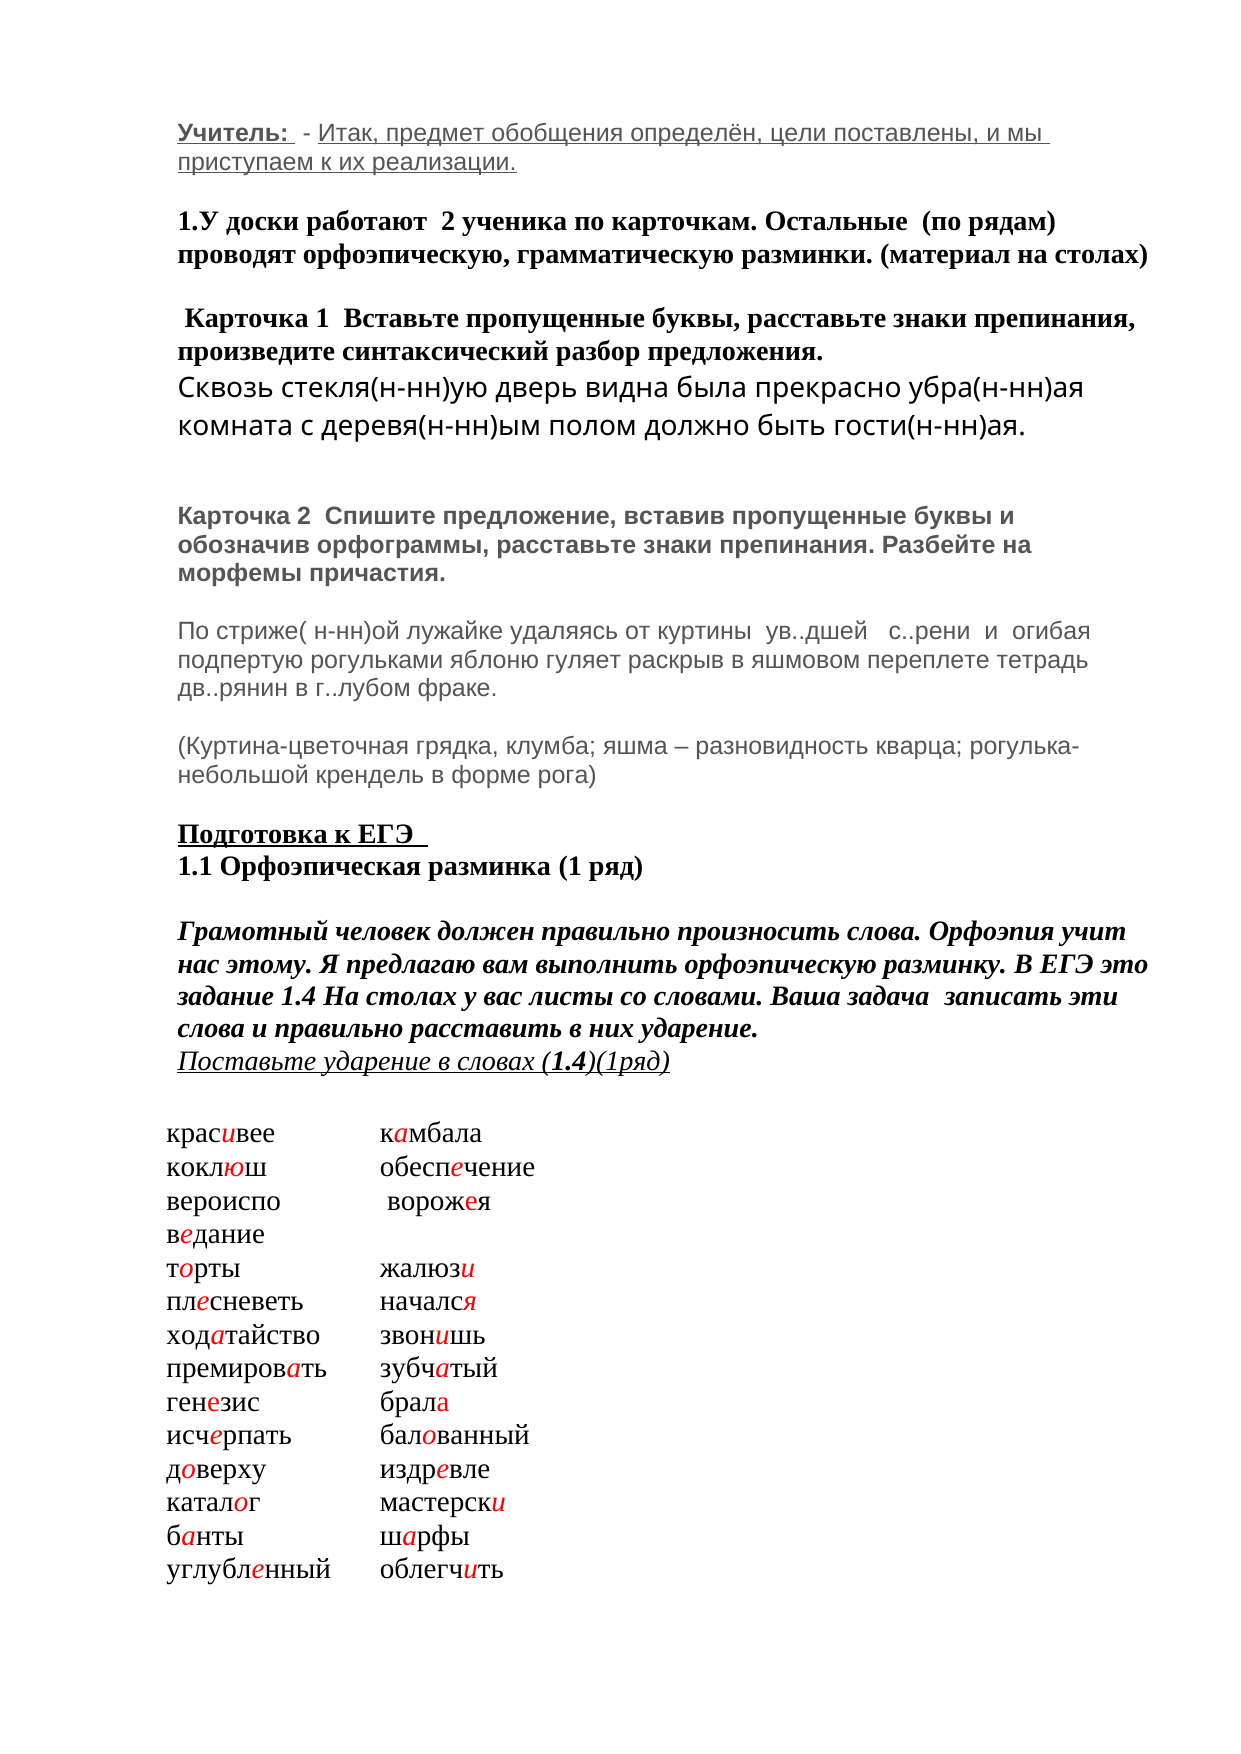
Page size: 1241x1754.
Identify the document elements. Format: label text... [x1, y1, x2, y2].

table_cell брала [380, 1384, 535, 1417]
table_cell коклюш [166, 1149, 379, 1183]
table_cell углубленный [166, 1552, 379, 1585]
table_header камбала [380, 1116, 535, 1149]
text Учитель: - Итак, предмет обобщения определён, цели поставлены, и мы приступаем к их реализации. [177, 118, 1152, 176]
table_cell ворожея [380, 1183, 535, 1250]
table_cell генезис [166, 1384, 379, 1417]
table_cell начался [380, 1283, 535, 1317]
table_cell каталог [166, 1485, 379, 1518]
table_cell звонишь [380, 1317, 535, 1350]
table_cell торты [166, 1250, 379, 1283]
text По стриже( н-нн)ой лужайке удаляясь от куртины ув..дшей с..рени и огибая подпертую рогульками яблоню гуляет раскрыв в яшмовом переплете тетрадь дв..рянин в г..лубом фраке. [177, 616, 1152, 702]
table_cell издревле [380, 1451, 535, 1484]
table_cell обеспечение [380, 1149, 535, 1183]
table_header красивее [166, 1116, 379, 1149]
table_cell премировать [166, 1350, 379, 1384]
text Карточка 1 Вставьте пропущенные буквы, расставьте знаки препинания, произведите синтаксический разбор предложения. [177, 302, 1152, 367]
table_cell шарфы [380, 1518, 535, 1552]
text Грамотный человек должен правильно произносить слова. Орфоэпия учит нас этому. Я предлагаю вам выполнить орфоэпическую разминку. В ЕГЭ это задание 1.4 На столах у вас листы со словами. Ваша задача записать эти слова и правильно расставить в них ударение. Поставьте ударение в словах (1.4)(1ряд) [177, 882, 1152, 1076]
table_cell зубчатый [380, 1350, 535, 1384]
table_cell облегчить [380, 1552, 535, 1585]
text Сквозь стекля(н-нн)ую дверь видна была прекрасно убра(н-нн)ая комната с деревя(н-нн)ым полом должно быть гости(н-нн)ая. [177, 367, 1152, 444]
table_cell жалюзи [380, 1250, 535, 1283]
text Подготовка к ЕГЭ 1.1 Орфоэпическая разминка (1 ряд) [177, 817, 1152, 882]
table_cell балованный [380, 1418, 535, 1451]
table_cell банты [166, 1518, 379, 1552]
table_cell доверху [166, 1451, 379, 1484]
table_cell исчерпать [166, 1418, 379, 1451]
text Карточка 2 Спишите предложение, вставив пропущенные буквы и обозначив орфограммы, расставьте знаки препинания. Разбейте на морфемы причастия. [177, 501, 1152, 587]
table_cell мастерски [380, 1485, 535, 1518]
table_cell плесневеть [166, 1283, 379, 1317]
text (Куртина-цветочная грядка, клумба; яшма – разновидность кварца; рогулька-небольшой крендель в форме рога) [177, 731, 1152, 788]
table_cell вероисповедание [166, 1183, 379, 1250]
table_cell ходатайство [166, 1317, 379, 1350]
